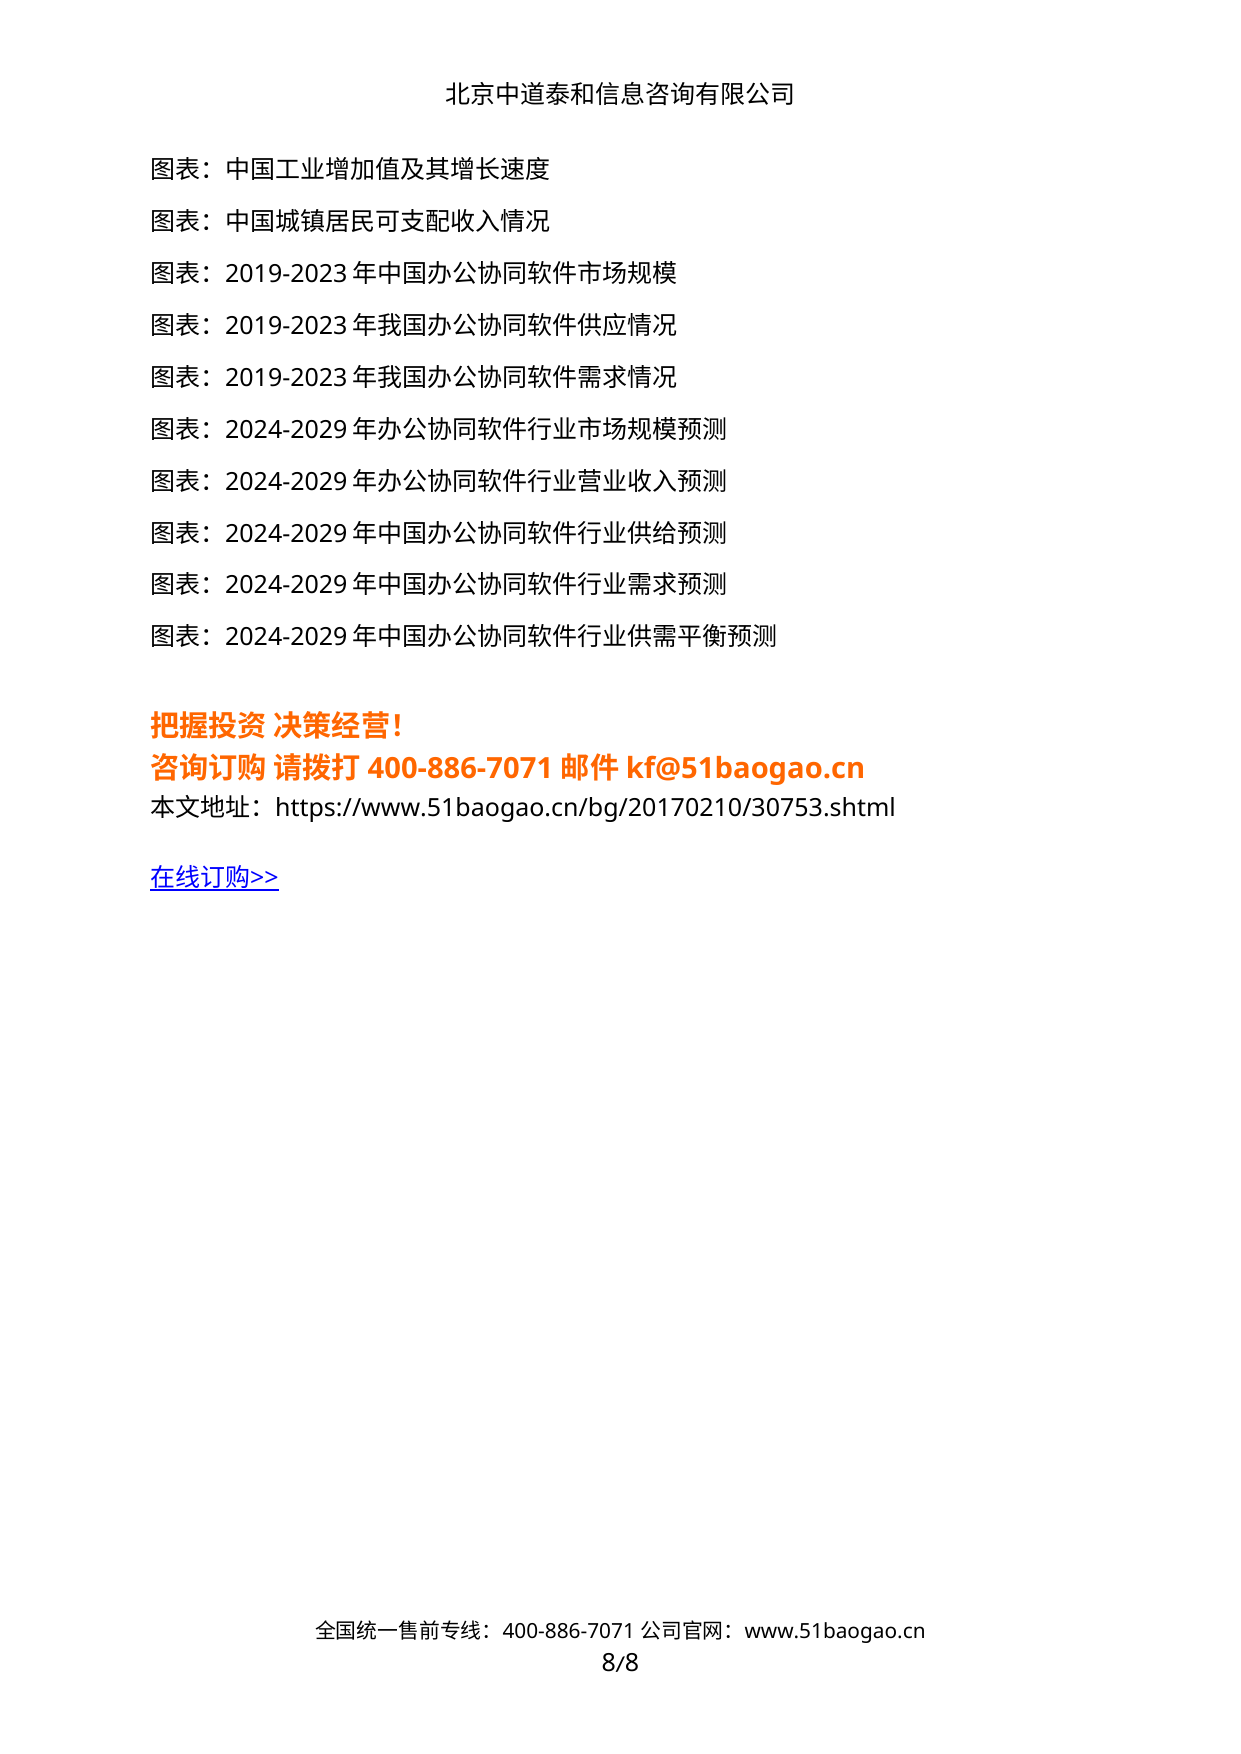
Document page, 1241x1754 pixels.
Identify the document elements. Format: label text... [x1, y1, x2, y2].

text 图表：2024-2029年办公协同软件行业市场规模预测 [150, 409, 1090, 446]
text 图表：中国城镇居民可支配收入情况 [150, 202, 1090, 238]
text 图表：2024-2029年中国办公协同软件行业需求预测 [150, 565, 1090, 601]
text 图表：2019-2023年中国办公协同软件市场规模 [150, 254, 1090, 290]
text 图表：中国工业增加值及其增长速度 [150, 150, 1090, 186]
text 在线订购>> [150, 824, 1090, 894]
text 图表：2019-2023年我国办公协同软件供应情况 [150, 306, 1090, 342]
text 图表：2024-2029年中国办公协同软件行业供给预测 [150, 513, 1090, 549]
text 图表：2019-2023年我国办公协同软件需求情况 [150, 357, 1090, 394]
text 图表：2024-2029年办公协同软件行业营业收入预测 [150, 461, 1090, 497]
text 图表：2024-2029年中国办公协同软件行业供需平衡预测 [150, 617, 1090, 653]
text 把握投资 决策经营！咨询订购 请拨打 400-886-7071 邮件 kf@51baogao.cn本文地址：https://www.51baogao.cn/bg/20170210/30753.shtml [150, 669, 1090, 824]
